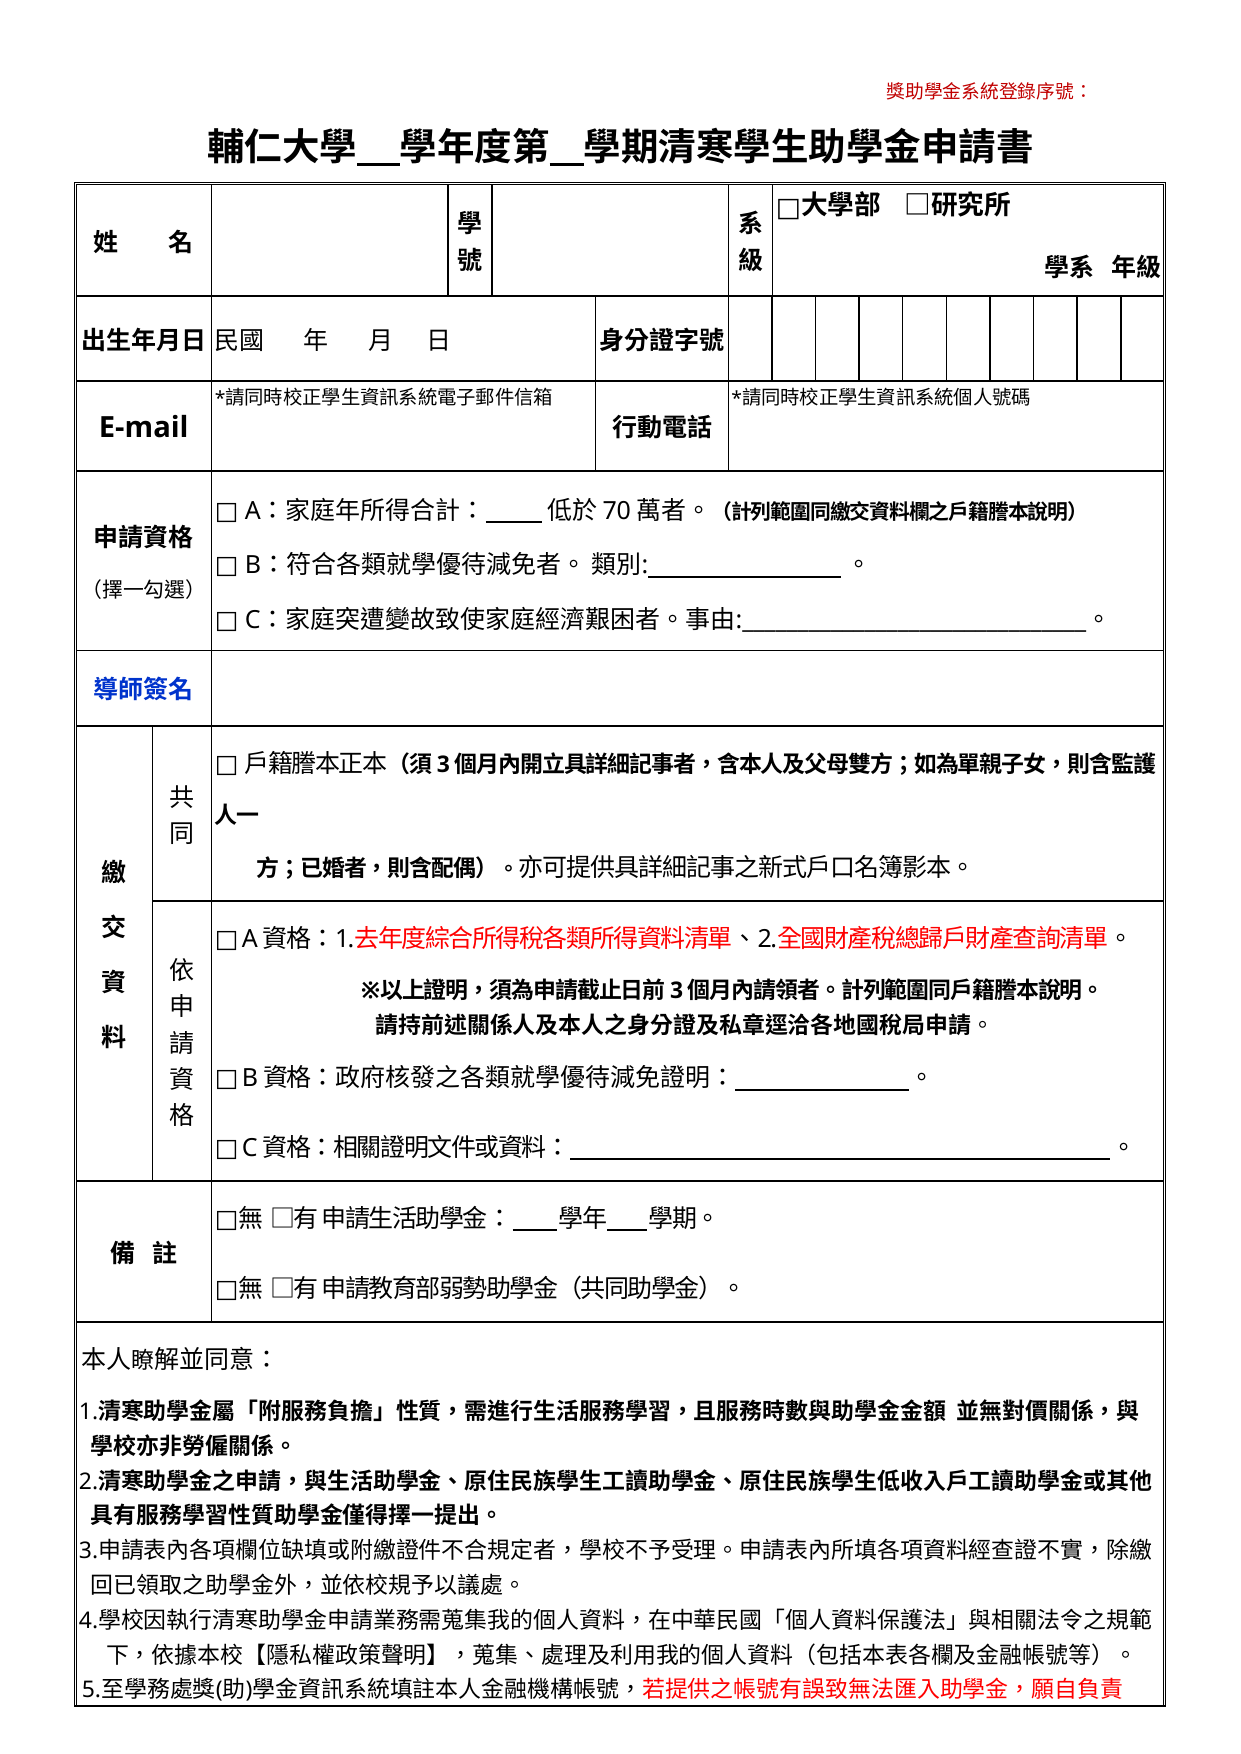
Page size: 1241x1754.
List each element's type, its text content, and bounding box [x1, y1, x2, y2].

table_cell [77, 1323, 1163, 1705]
table_header 姓 名 [77, 185, 211, 295]
table_cell [903, 297, 946, 380]
table_cell [947, 297, 989, 380]
table_cell [212, 651, 1163, 725]
table_cell [816, 297, 858, 380]
table_cell □ 戶籍謄本正本（須3個月內開立具詳細記事者，含本人及父母雙方；如為單親子女，則含監護人一 方；已婚者，則含配偶）。亦可提供具詳細記事之新式戶口名簿影本。 [212, 727, 1163, 900]
table_cell [1034, 297, 1076, 380]
table_header [493, 185, 728, 295]
table_cell [773, 297, 815, 380]
table_header 系 級 [729, 185, 772, 295]
table_cell *請同時校正學生資訊系統電子郵件信箱 [212, 382, 595, 470]
table_cell 導師簽名 [77, 651, 211, 725]
table_cell □ A資格：1.去年度綜合所得稅各類所得資料清單、2.全國財產稅總歸戶財產查詢清單。 ※以上證明，須為申請截止日前3個月內請領者。計列範圍同戶籍謄本說明。 請持前述關係人及本人之身分證及私章逕洽各地國稅局申請。 □ B資格：政府核發之各類就學優待減免證明： 。 □ C資格：相關證明文件或資料： 。 [212, 902, 1163, 1180]
table_cell □ A：家庭年所得合計： 低於70萬者。（計列範圍同繳交資料欄之戶籍謄本說明） □ B：符合各類就學優待減免者。 類別: 。 □ C：家庭突遭變故致使家庭經濟艱困者。事由:_______________________________。 [212, 472, 1163, 649]
table_cell □無 □有 申請生活助學金： 學年 學期。 □無 □有 申請教育部弱勢助學金（共同助學金）。 [212, 1182, 1163, 1321]
table_cell 共 同 [153, 727, 211, 900]
table_cell 民國 年 月 日 [212, 297, 595, 380]
table_cell 身分證字號 [596, 297, 728, 380]
table_cell *請同時校正學生資訊系統個人號碼 [729, 382, 1163, 470]
table_cell 依 申 請 資 格 [153, 902, 211, 1180]
table_cell 繳 交 資 料 [77, 727, 152, 1180]
table_header □大學部 □研究所 學系 年級 [773, 185, 1163, 295]
table_cell [729, 297, 771, 380]
table_cell [1122, 297, 1163, 380]
table_cell [860, 297, 902, 380]
table_header 學 號 [449, 185, 491, 295]
table_cell 申請資格 （擇一勾選） [77, 472, 211, 649]
table_header [212, 185, 447, 295]
table_cell E-mail [77, 382, 211, 470]
table_cell 備 註 [77, 1182, 211, 1321]
table_cell [1078, 297, 1120, 380]
table_cell 行動電話 [596, 382, 728, 470]
table_cell 出生年月日 [77, 297, 211, 380]
table_cell [991, 297, 1033, 380]
